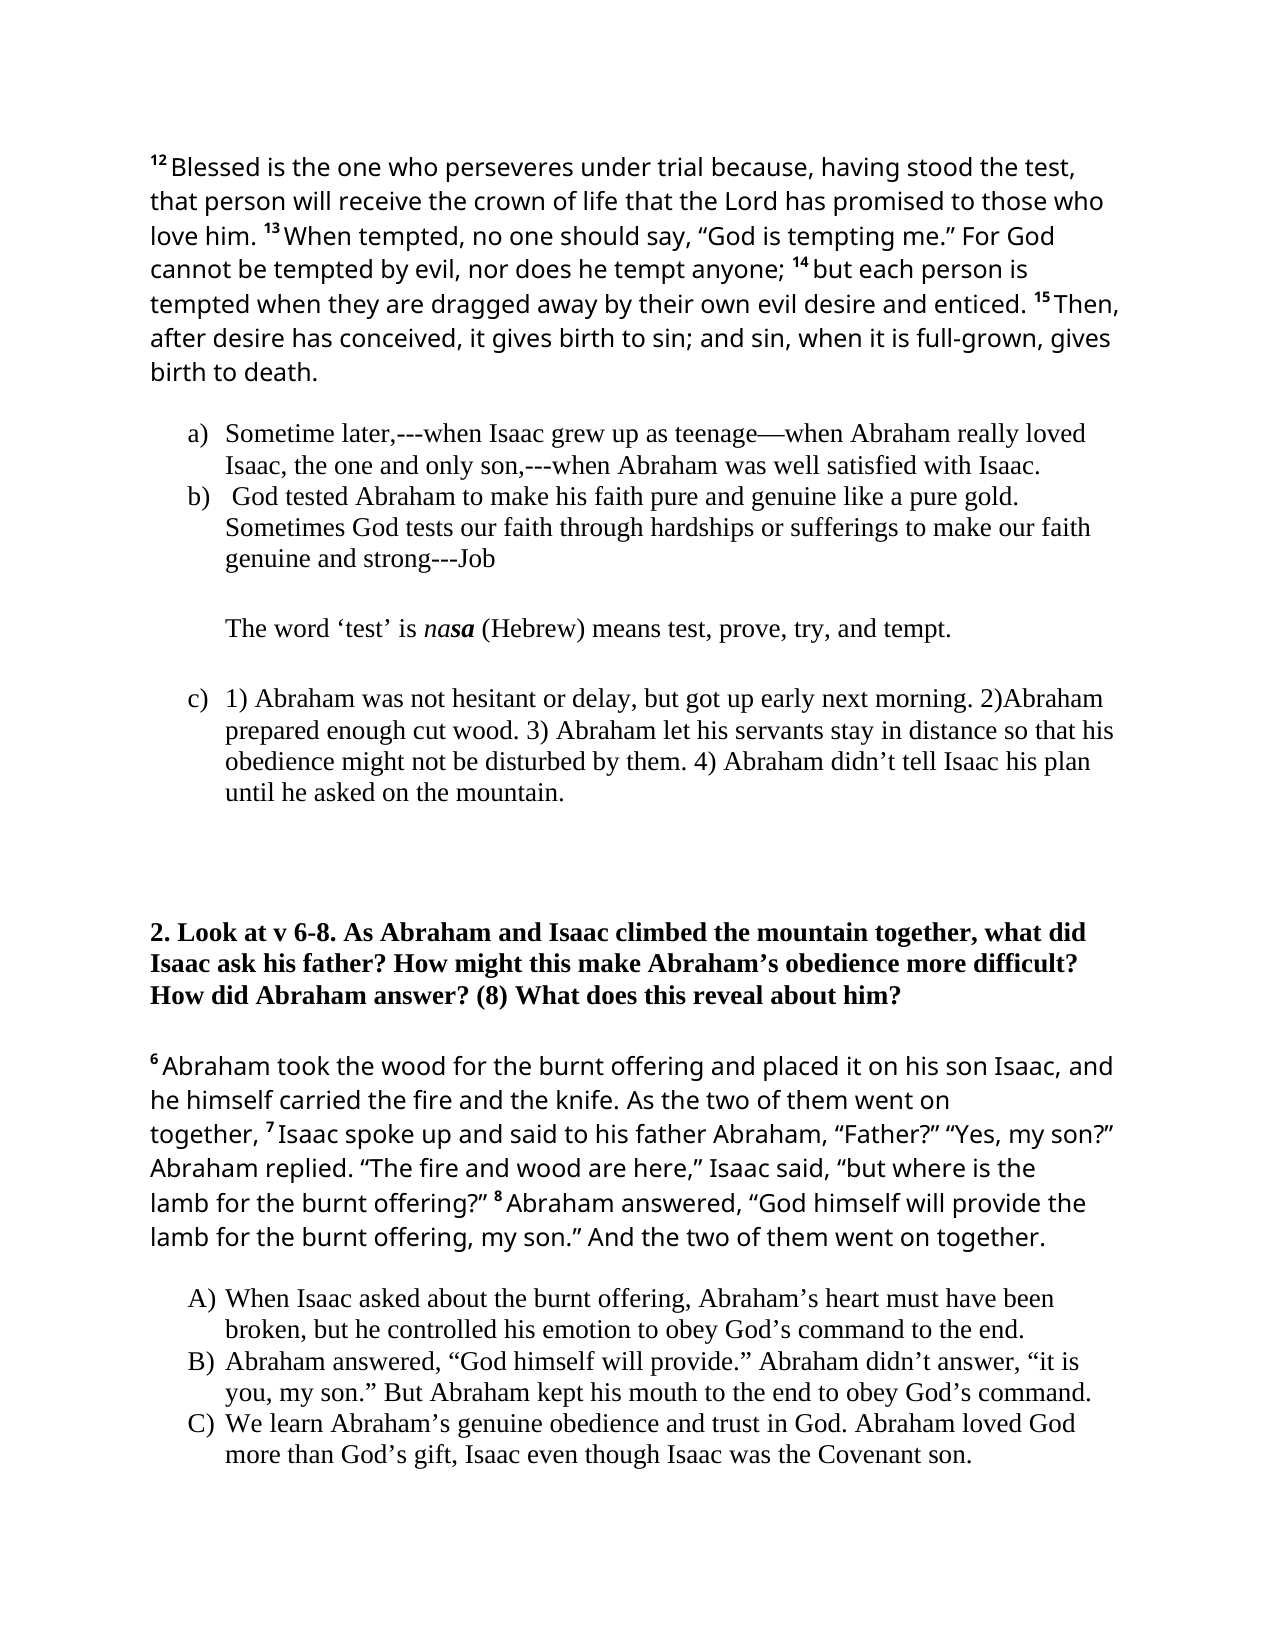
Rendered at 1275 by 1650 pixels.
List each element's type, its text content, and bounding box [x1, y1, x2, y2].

text 6 Abraham took the wood for the burnt offering and placed it on his son Isaac, and he himself carried the fire and the knife. As the two of them went on together, 7 Isaac spoke up and said to his father Abraham, “Father?” “Yes, my son?” Abraham replied. “The fire and wood are here,” Isaac said, “but where is the lamb for the burnt offering?” 8 Abraham answered, “God himself will provide the lamb for the burnt offering, my son.” And the two of them went on together. [150, 1049, 1125, 1253]
text The word ‘test’ is nasa (Hebrew) means test, prove, try, and tempt. [225, 612, 1125, 643]
list God tested Abraham to make his faith pure and genuine like a pure gold. Sometimes God tests our faith through hardships or sufferings to make our faith genuine and strong---Job [187, 480, 1125, 573]
list We learn Abraham’s genuine obedience and trust in God. Abraham loved God more than God’s gift, Isaac even though Isaac was the Covenant son. [187, 1407, 1125, 1469]
list 1) Abraham was not hesitant or delay, but got up early next morning. 2)Abraham prepared enough cut wood. 3) Abraham let his servants stay in distance so that his obedience might not be disturbed by them. 4) Abraham didn’t tell Isaac his plan until he asked on the mountain. [187, 683, 1125, 807]
list Sometime later,---when Isaac grew up as teenage—when Abraham really loved Isaac, the one and only son,---when Abraham was well satisfied with Isaac. [187, 418, 1125, 480]
text 2. Look at v 6-8. As Abraham and Isaac climbed the mountain together, what did Isaac ask his father? How might this make Abraham’s obedience more difficult? How did Abraham answer? (8) What does this reveal about him? [150, 916, 1125, 1010]
text 12 Blessed is the one who perseveres under trial because, having stood the test, that person will receive the crown of life that the Lord has promised to those who love him. 13 When tempted, no one should say, “God is tempting me.” For God cannot be tempted by evil, nor does he tempt anyone; 14 but each person is tempted when they are dragged away by their own evil desire and enticed. 15 Then, after desire has conceived, it gives birth to sin; and sin, when it is full-grown, gives birth to death. [150, 150, 1125, 388]
list When Isaac asked about the burnt offering, Abraham’s heart must have been broken, but he controlled his emotion to obey God’s command to the end. [187, 1282, 1125, 1345]
list Abraham answered, “God himself will provide.” Abraham didn’t answer, “it is you, my son.” But Abraham kept his mouth to the end to obey God’s command. [187, 1345, 1125, 1407]
